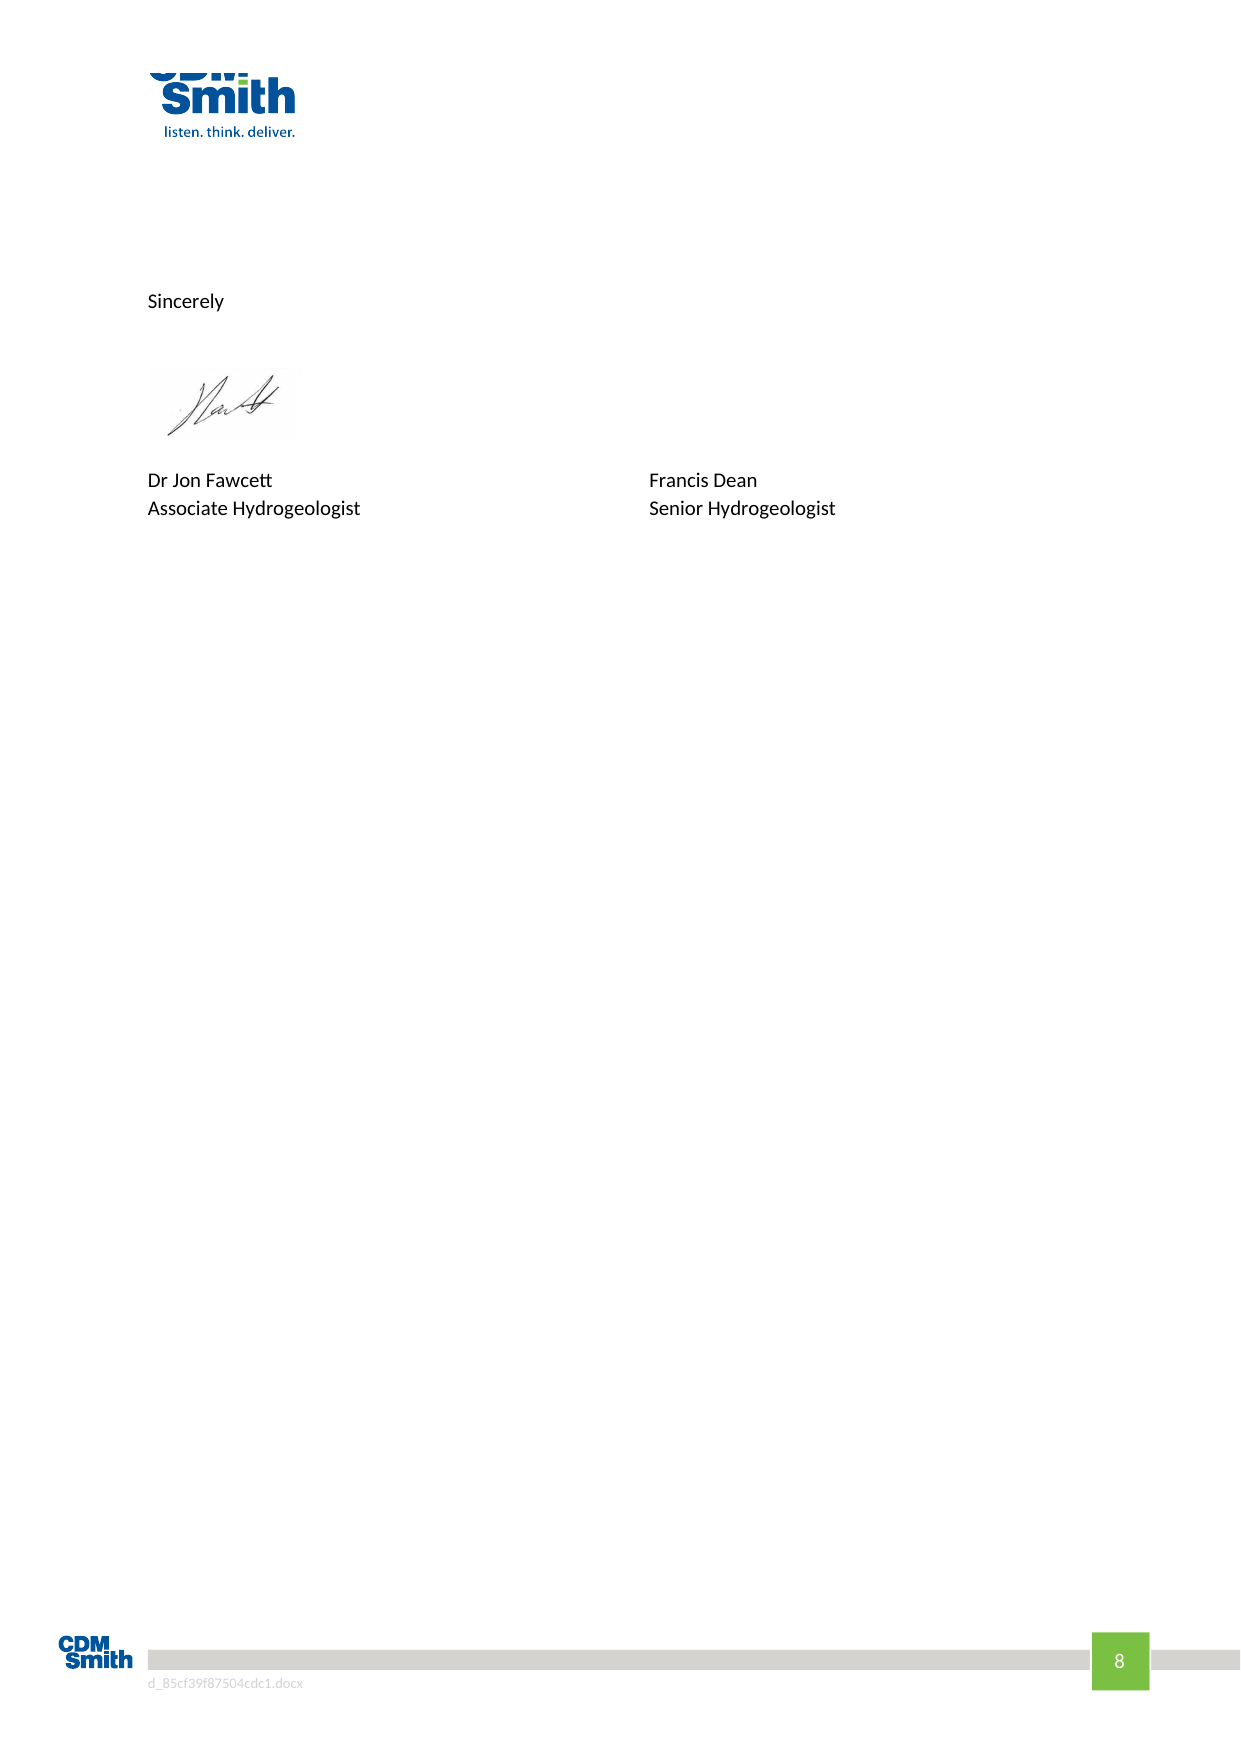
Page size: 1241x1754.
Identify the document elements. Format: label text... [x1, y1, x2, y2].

table_header Dr Jon Fawcett Associate Hydrogeologist [148, 455, 649, 576]
table_header Francis Dean Senior Hydrogeologist [649, 455, 1151, 576]
picture [0, 1612, 1241, 1754]
picture [147, 73, 296, 138]
picture [147, 368, 302, 440]
text Sincerely [148, 288, 1152, 313]
